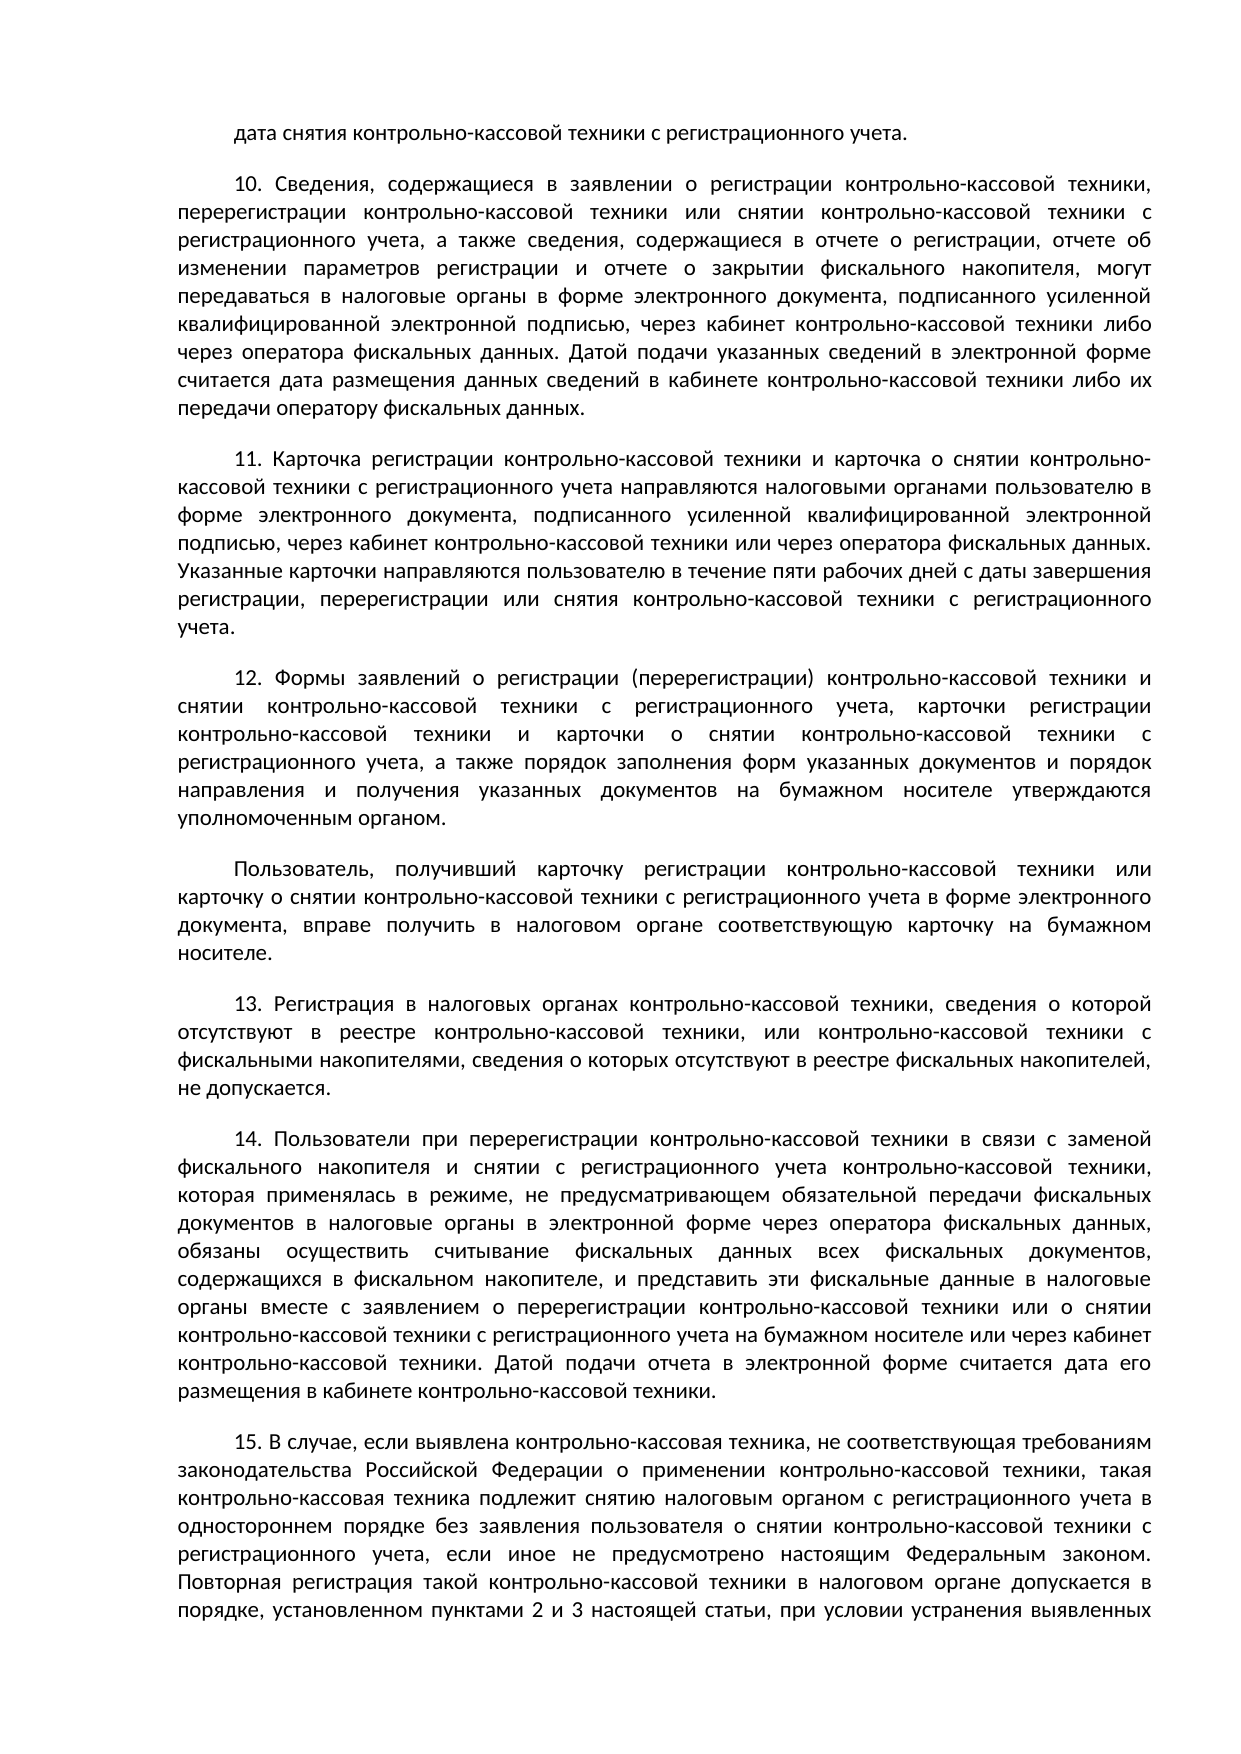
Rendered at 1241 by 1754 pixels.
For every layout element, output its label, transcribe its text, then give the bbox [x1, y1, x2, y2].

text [177, 1427, 1152, 1623]
text 10. Сведения, содержащиеся в заявлении о регистрации контрольно-кассовой техники, перерегистрации контрольно-кассовой техники или снятии контрольно-кассовой техники с регистрационного учета, а также сведения, содержащиеся в отчете о регистрации, отчете об изменении параметров регистрации и отчете о закрытии фискального накопителя, могут передаваться в налоговые органы в форме электронного документа, подписанного усиленной квалифицированной электронной подписью, через кабинет контрольно-кассовой техники либо через оператора фискальных данных. Датой подачи указанных сведений в электронной форме считается дата размещения данных сведений в кабинете контрольно-кассовой техники либо их передачи оператору фискальных данных. [177, 169, 1152, 421]
text Пользователь, получивший карточку регистрации контрольно-кассовой техники или карточку о снятии контрольно-кассовой техники с регистрационного учета в форме электронного документа, вправе получить в налоговом органе соответствующую карточку на бумажном носителе. [177, 854, 1152, 966]
text 14. Пользователи при перерегистрации контрольно-кассовой техники в связи с заменой фискального накопителя и снятии с регистрационного учета контрольно-кассовой техники, которая применялась в режиме, не предусматривающем обязательной передачи фискальных документов в налоговые органы в электронной форме через оператора фискальных данных, обязаны осуществить считывание фискальных данных всех фискальных документов, содержащихся в фискальном накопителе, и представить эти фискальные данные в налоговые органы вместе с заявлением о перерегистрации контрольно-кассовой техники или о снятии контрольно-кассовой техники с регистрационного учета на бумажном носителе или через кабинет контрольно-кассовой техники. Датой подачи отчета в электронной форме считается дата его размещения в кабинете контрольно-кассовой техники. [177, 1124, 1152, 1404]
text 11. Карточка регистрации контрольно-кассовой техники и карточка о снятии контрольно-кассовой техники с регистрационного учета направляются налоговыми органами пользователю в форме электронного документа, подписанного усиленной квалифицированной электронной подписью, через кабинет контрольно-кассовой техники или через оператора фискальных данных. Указанные карточки направляются пользователю в течение пяти рабочих дней с даты завершения регистрации, перерегистрации или снятия контрольно-кассовой техники с регистрационного учета. [177, 444, 1152, 640]
text 13. Регистрация в налоговых органах контрольно-кассовой техники, сведения о которой отсутствуют в реестре контрольно-кассовой техники, или контрольно-кассовой техники с фискальными накопителями, сведения о которых отсутствуют в реестре фискальных накопителей, не допускается. [177, 989, 1152, 1101]
text дата снятия контрольно-кассовой техники с регистрационного учета. [177, 118, 1152, 146]
text 12. Формы заявлений о регистрации (перерегистрации) контрольно-кассовой техники и снятии контрольно-кассовой техники с регистрационного учета, карточки регистрации контрольно-кассовой техники и карточки о снятии контрольно-кассовой техники с регистрационного учета, а также порядок заполнения форм указанных документов и порядок направления и получения указанных документов на бумажном носителе утверждаются уполномоченным органом. [177, 663, 1152, 831]
